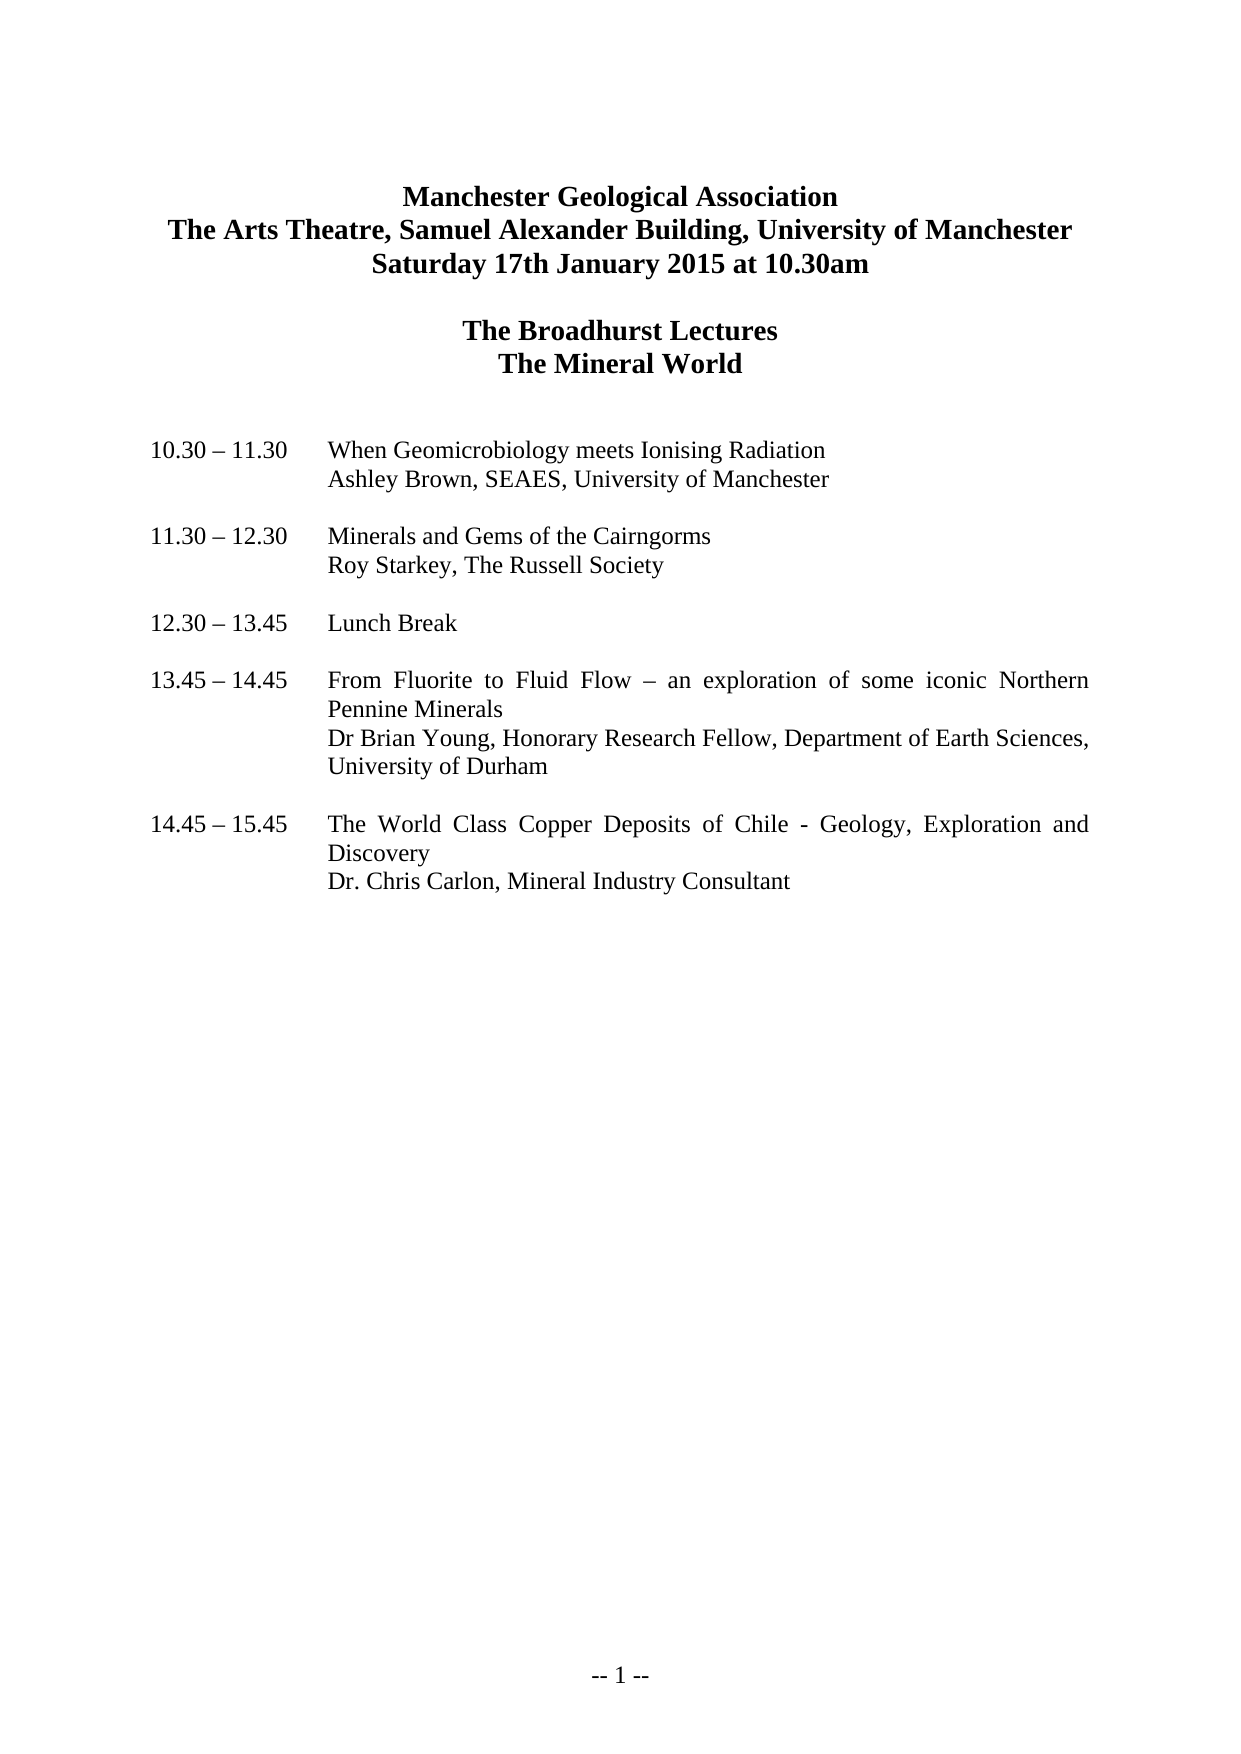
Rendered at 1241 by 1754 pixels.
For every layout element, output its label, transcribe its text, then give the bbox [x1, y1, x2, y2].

text 12.30 – 13.45 Lunch Break [150, 608, 1090, 636]
text The Mineral World [150, 346, 1090, 380]
text 13.45 – 14.45 From Fluorite to Fluid Flow – an exploration of some iconic Northern Pennine Minerals [150, 665, 1090, 723]
text Roy Starkey, The Russell Society [150, 550, 1090, 579]
text 10.30 – 11.30 When Geomicrobiology meets Ionising Radiation [150, 435, 1090, 464]
text Saturday 17th January 2015 at 10.30am [150, 246, 1090, 279]
text 11.30 – 12.30 Minerals and Gems of the Cairngorms [150, 521, 1090, 550]
text Dr. Chris Carlon, Mineral Industry Consultant [150, 866, 1078, 895]
text The Broadhurst Lectures [150, 313, 1090, 346]
text Ashley Brown, SEAES, University of Manchester [150, 464, 1090, 493]
text The Arts Theatre, Samuel Alexander Building, University of Manchester [150, 212, 1090, 246]
text Manchester Geological Association [150, 179, 1090, 212]
text Dr Brian Young, Honorary Research Fellow, Department of Earth Sciences, University of Durham [150, 723, 1090, 780]
text 14.45 – 15.45 The World Class Copper Deposits of Chile - Geology, Exploration and Discovery [150, 809, 1090, 866]
